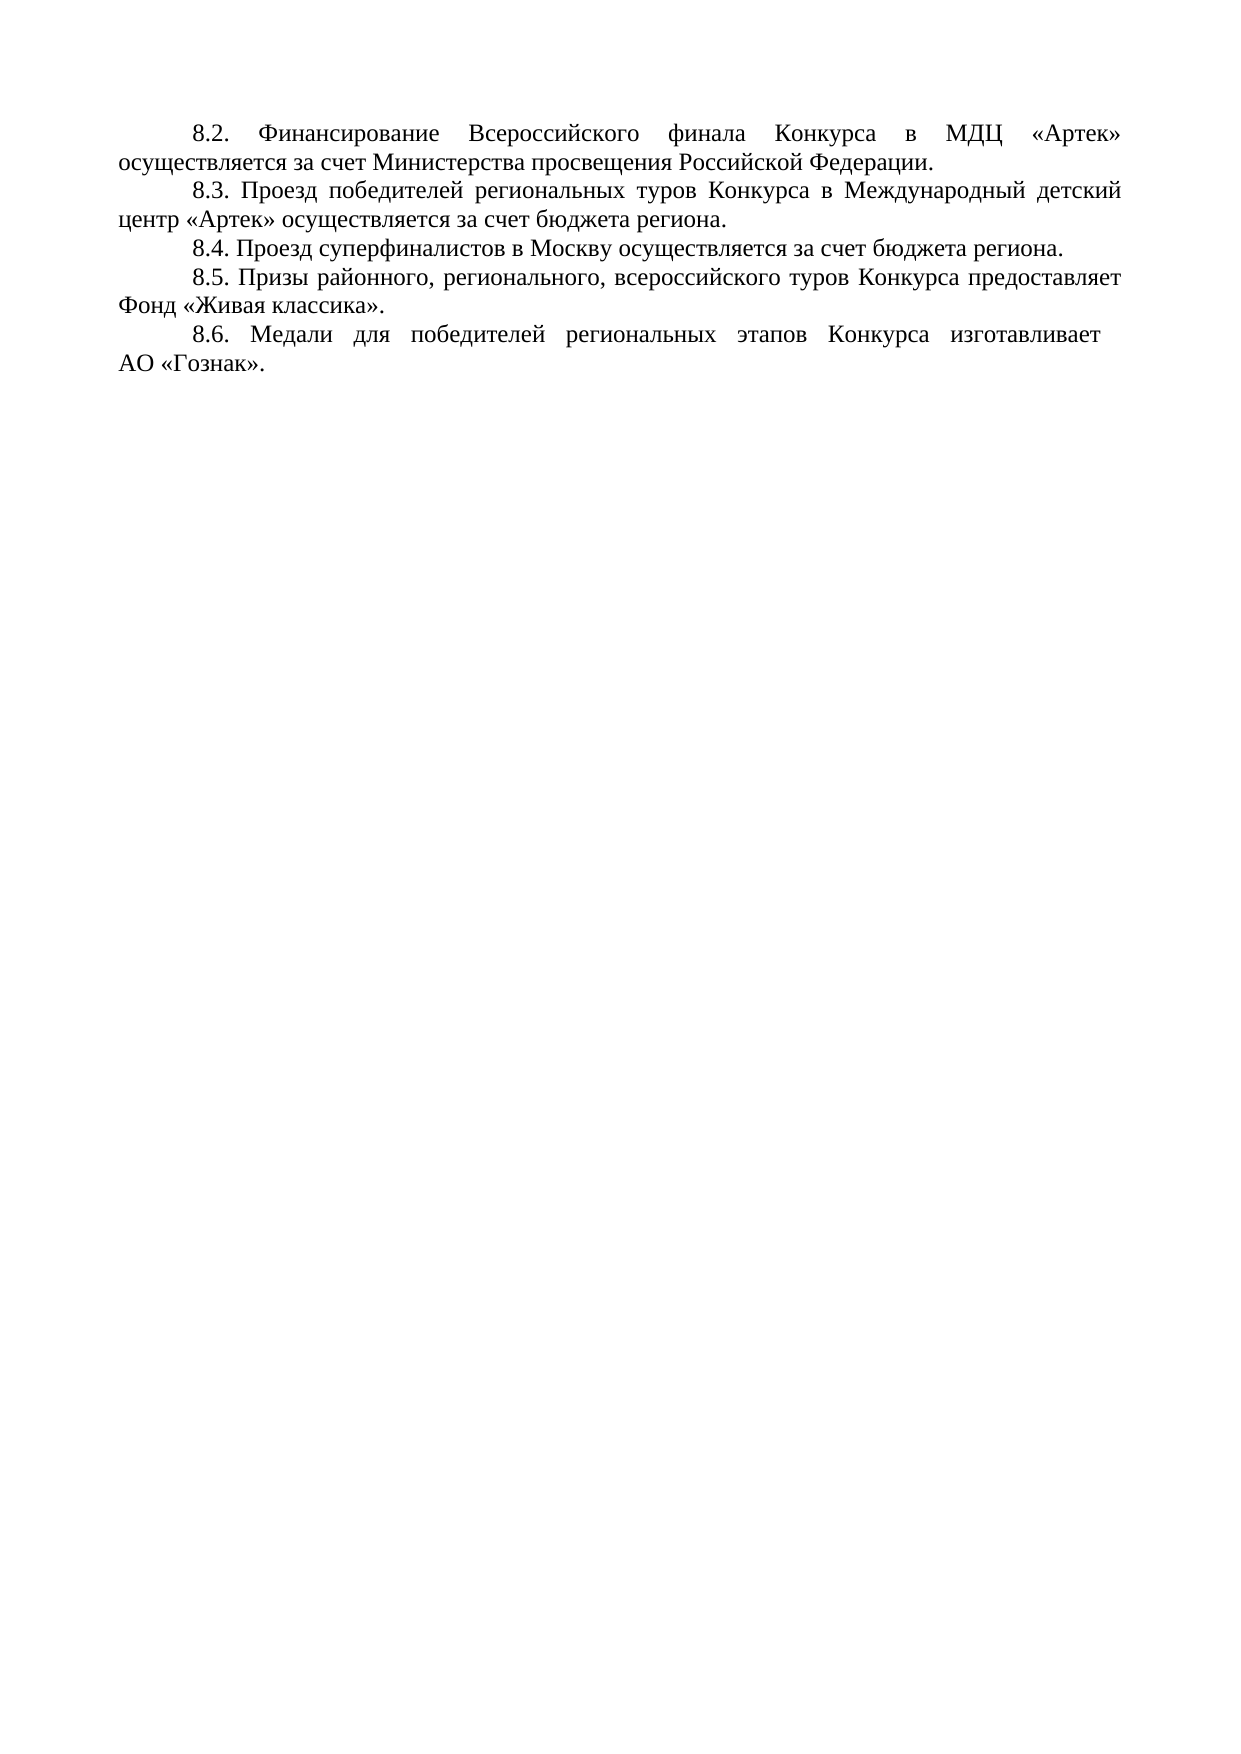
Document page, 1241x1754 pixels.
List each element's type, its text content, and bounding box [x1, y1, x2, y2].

text 8.5. Призы районного, регионального, всероссийского туров Конкурса предоставляет Фонд «Живая классика». [118, 262, 1122, 319]
text 8.3. Проезд победителей региональных туров Конкурса в Международный детский центр «Артек» осуществляется за счет бюджета региона. [118, 176, 1122, 233]
text 8.4. Проезд суперфиналистов в Москву осуществляется за счет бюджета региона. [118, 233, 1122, 262]
text 8.2. Финансирование Всероссийского финала Конкурса в МДЦ «Артек» осуществляется за счет Министерства просвещения Российской Федерации. [118, 118, 1122, 176]
text 8.6. Медали для победителей региональных этапов Конкурса изготавливает АО «Гознак». [118, 319, 1122, 377]
